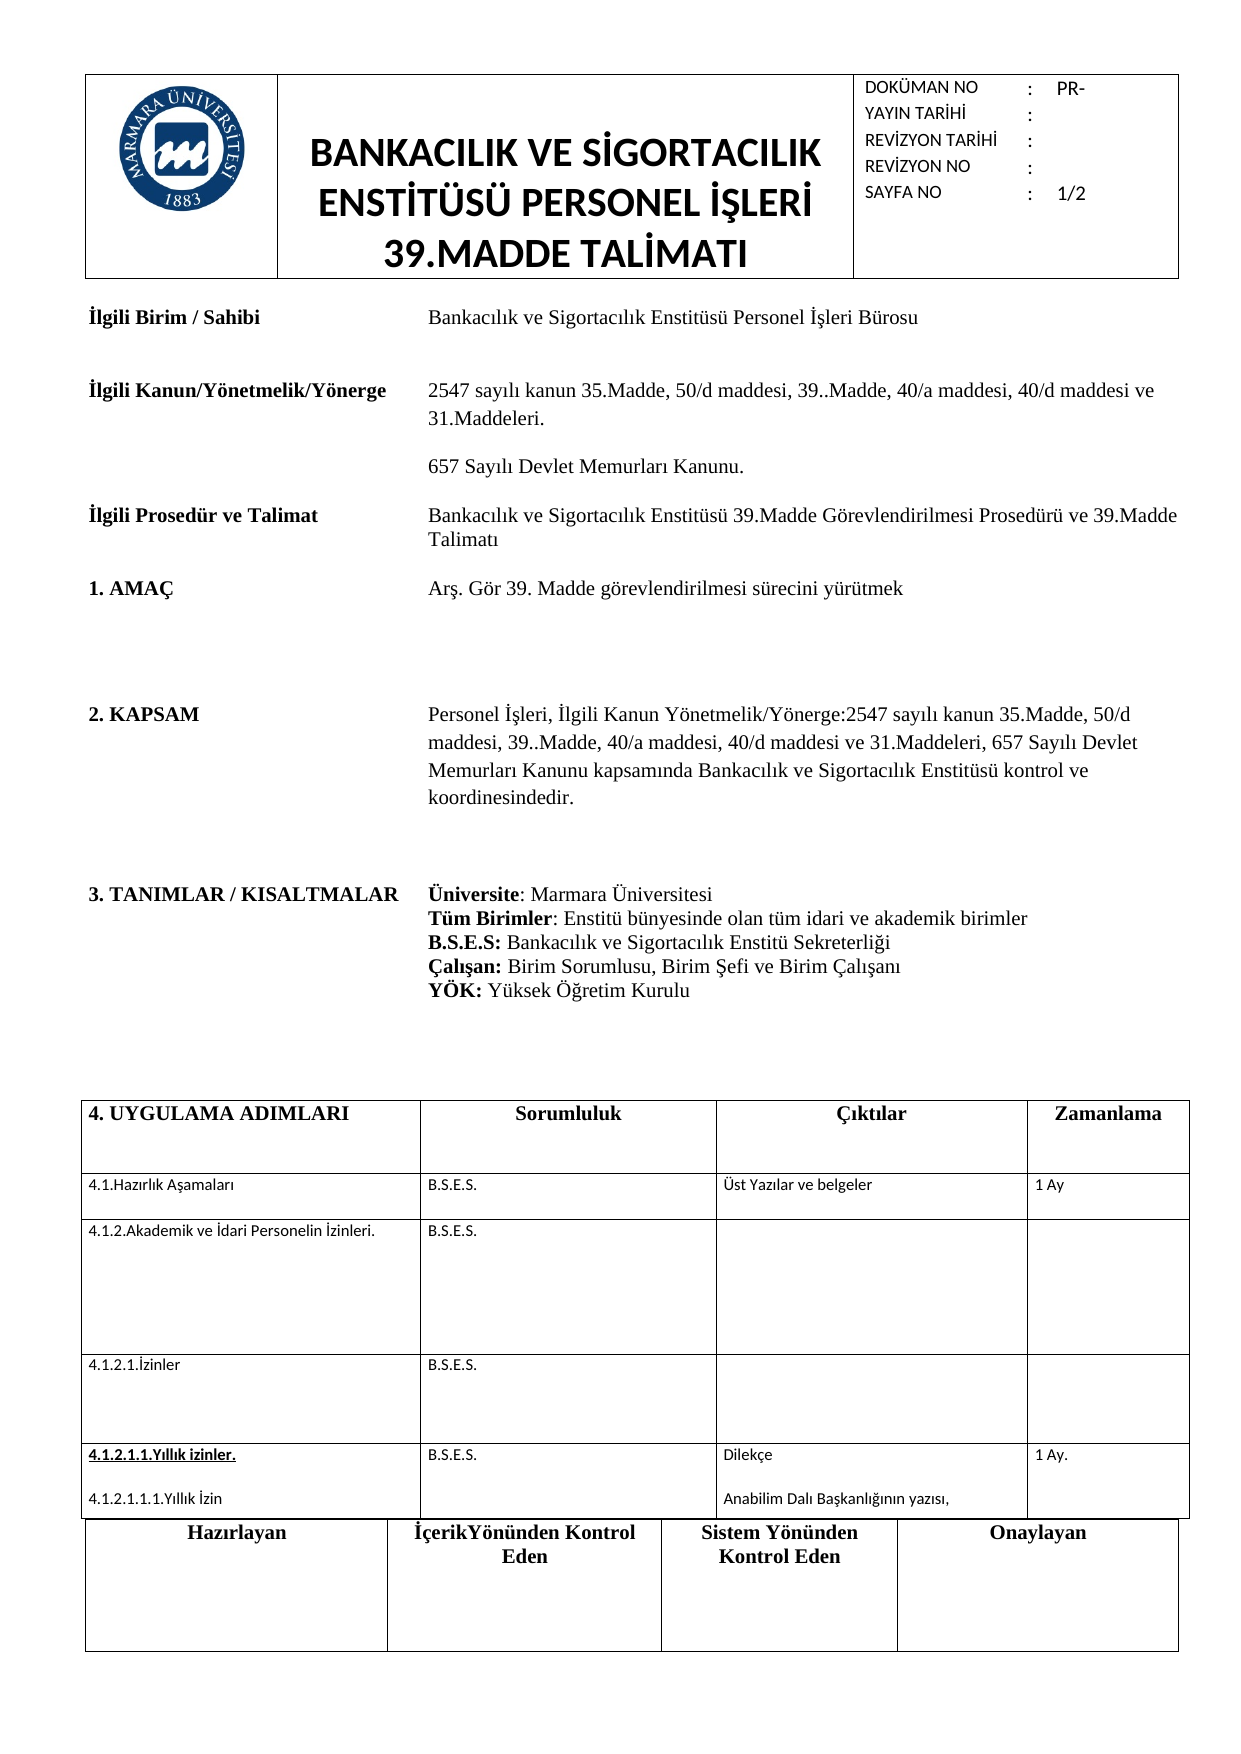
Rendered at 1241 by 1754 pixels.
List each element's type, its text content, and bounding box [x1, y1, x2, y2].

table_cell Arş. Gör 39. Madde görevlendirilmesi sürecini yürütmek [421, 576, 1189, 702]
table_cell B.S.E.S. [421, 1355, 716, 1443]
table_cell B.S.E.S. [421, 1220, 716, 1354]
table_cell Bankacılık ve Sigortacılık Enstitüsü 39.Madde Görevlendirilmesi Prosedürü ve 39.Madde Talimatı [421, 503, 1189, 576]
table_cell Sorumluluk [421, 1101, 716, 1173]
table_cell 1 Ay. [1028, 1444, 1189, 1518]
table_cell Personel İşleri, İlgili Kanun Yönetmelik/Yönerge:2547 sayılı kanun 35.Madde, 50/d maddesi, 39..Madde, 40/a maddesi, 40/d maddesi ve 31.Maddeleri, 657 Sayılı Devlet Memurları Kanunu kapsamında Bankacılık ve Sigortacılık Enstitüsü kontrol ve koordinesindedir. [421, 703, 1189, 882]
table_cell 2547 sayılı kanun 35.Madde, 50/d maddesi, 39..Madde, 40/a maddesi, 40/d maddesi ve 31.Maddeleri. 657 Sayılı Devlet Memurları Kanunu. [421, 378, 1189, 503]
table_cell 2. KAPSAM [81, 703, 421, 882]
table_header İlgili Birim / Sahibi [81, 305, 421, 378]
table_cell Çıktılar [717, 1101, 1027, 1173]
table_cell Zamanlama [1028, 1101, 1189, 1173]
table_cell Üst Yazılar ve belgeler [717, 1174, 1027, 1219]
table_cell [1028, 1355, 1189, 1443]
table_cell İlgili Prosedür ve Talimat [81, 503, 421, 576]
table_cell B.S.E.S. [421, 1174, 716, 1219]
table_cell 4. UYGULAMA ADIMLARI [82, 1101, 420, 1173]
table_cell 1 Ay [1028, 1174, 1189, 1219]
table_cell 4.1.Hazırlık Aşamaları [82, 1174, 420, 1219]
table_cell [1028, 1220, 1189, 1354]
table_cell 3. TANIMLAR / KISALTMALAR [81, 882, 421, 1100]
picture [111, 78, 251, 218]
table_cell İlgili Kanun/Yönetmelik/Yönerge [81, 378, 421, 503]
table_cell B.S.E.S. [421, 1444, 716, 1518]
table_cell Dilekçe Anabilim Dalı Başkanlığının yazısı, Yurtdışı Çıkış İzin Formu İzin Formu. [717, 1444, 1027, 1518]
table_cell 4.1.2.Akademik ve İdari Personelin İzinleri. [82, 1220, 420, 1354]
table_cell Üniversite: Marmara Üniversitesi Tüm Birimler: Enstitü bünyesinde olan tüm idari ve akademik birimler B.S.E.S: Bankacılık ve Sigortacılık Enstitü Sekreterliği Çalışan: Birim Sorumlusu, Birim Şefi ve Birim Çalışanı YÖK: Yüksek Öğretim Kurulu [421, 882, 1189, 1100]
table_cell [717, 1220, 1027, 1354]
table_header Bankacılık ve Sigortacılık Enstitüsü Personel İşleri Bürosu [421, 305, 1189, 378]
table_cell 4.1.2.1.İzinler [82, 1355, 420, 1443]
table_cell [717, 1355, 1027, 1443]
table_cell 1. AMAÇ [81, 576, 421, 702]
table_cell 4.1.2.1.1.Yıllık izinler. 4.1.2.1.1.1.Yıllık İzin 4.1.2.1.1.2.Yurtdışı İzni. 4.1.2.1.1.3.Şua İzni [82, 1444, 420, 1518]
